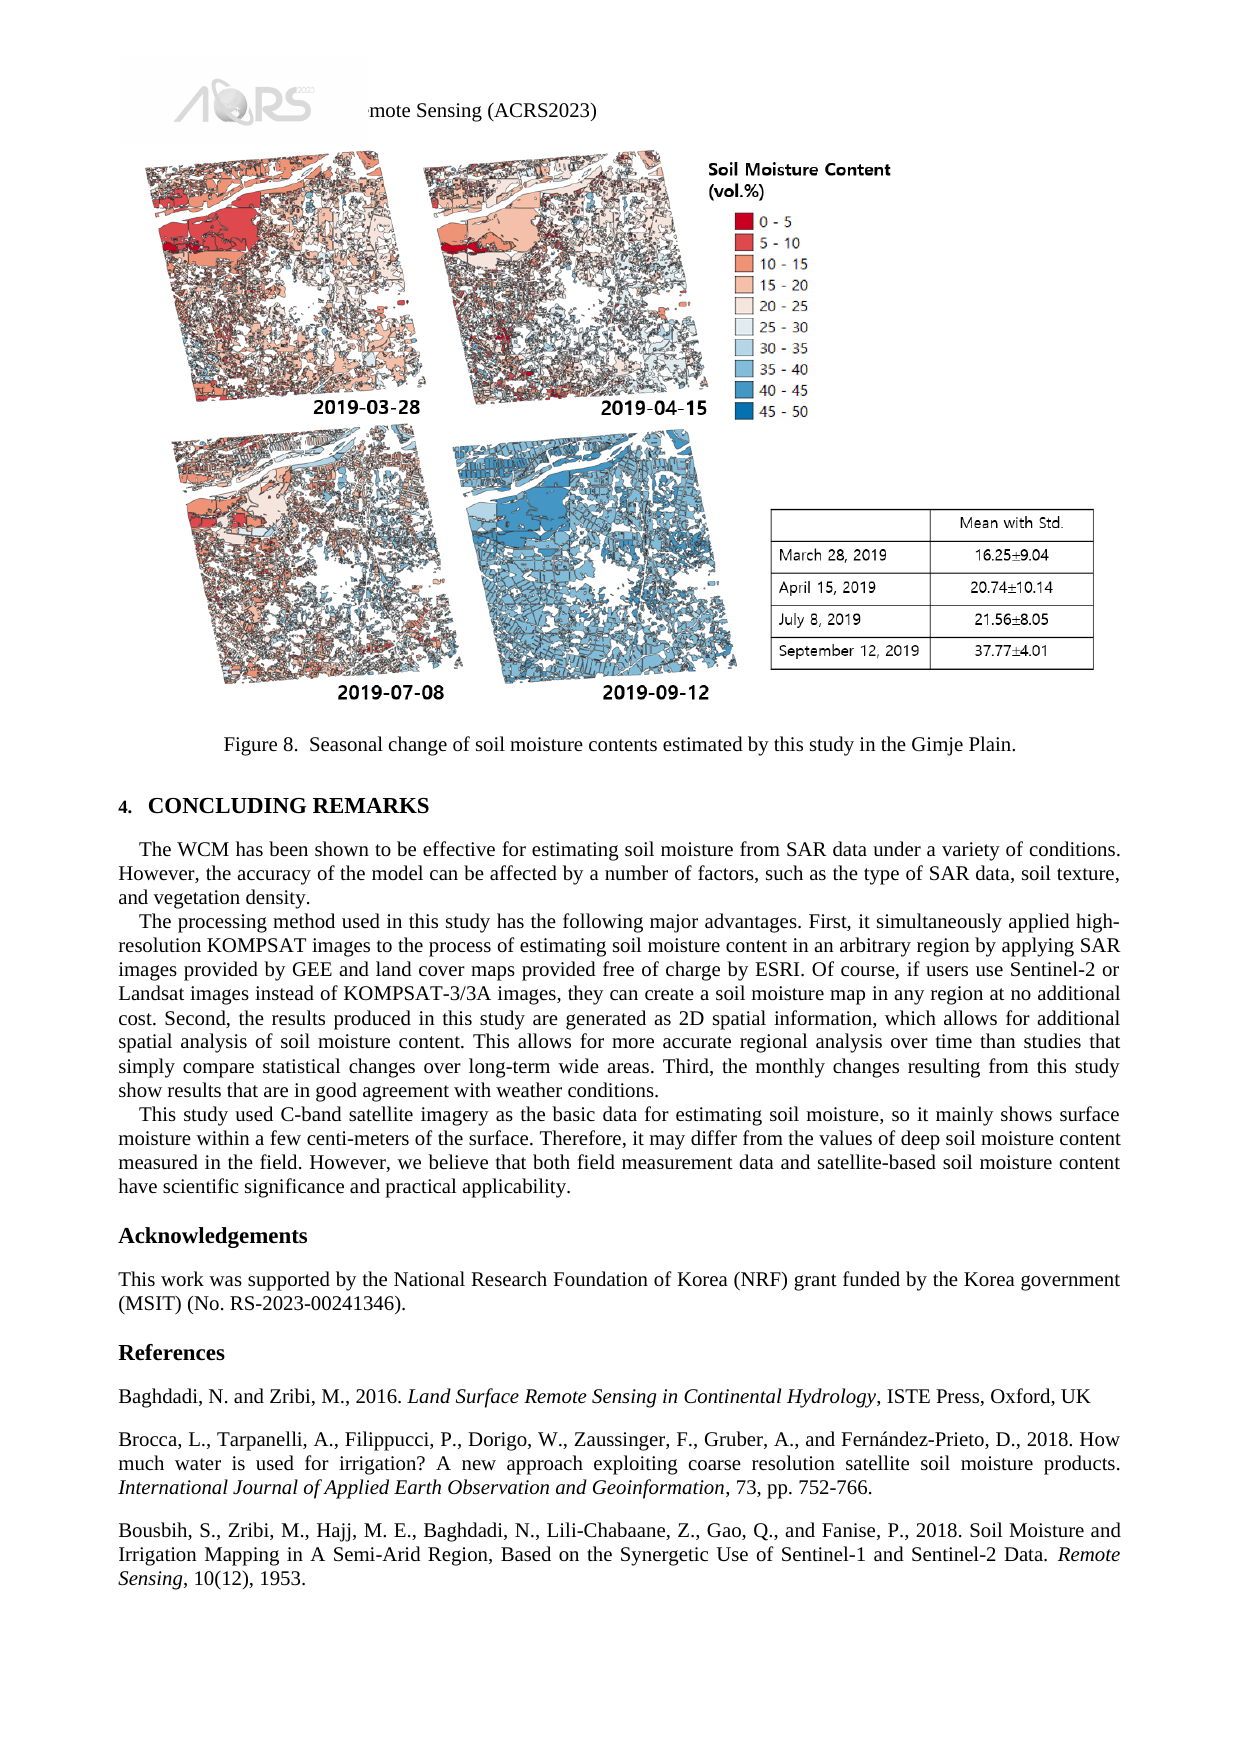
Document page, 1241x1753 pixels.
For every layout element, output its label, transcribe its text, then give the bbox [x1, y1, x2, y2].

picture [138, 147, 1102, 708]
subtitle Acknowledgements [118, 1222, 1122, 1248]
text This work was supported by the National Research Foundation of Korea (NRF) grant funded by the Korea government (MSIT) (No. RS-2023-00241346). [118, 1267, 1122, 1315]
text Baghdadi, N. and Zribi, M., 2016. Land Surface Remote Sensing in Continental Hydrology, ISTE Press, Oxford, UK [118, 1384, 1122, 1408]
picture [118, 56, 368, 146]
text The WCM has been shown to be effective for estimating soil moisture from SAR data under a variety of conditions. However, the accuracy of the model can be affected by a number of factors, such as the type of SAR data, soil texture, and vegetation density. [118, 837, 1122, 909]
text Brocca, L., Tarpanelli, A., Filippucci, P., Dorigo, W., Zaussinger, F., Gruber, A., and Fernández-Prieto, D., 2018. How much water is used for irrigation? A new approach exploiting coarse resolution satellite soil moisture products. International Journal of Applied Earth Observation and Geoinformation, 73, pp. 752-766. [118, 1427, 1122, 1499]
subtitle References [118, 1339, 1122, 1366]
text Figure 8. Seasonal change of soil moisture contents estimated by this study in the Gimje Plain. [118, 732, 1122, 756]
subtitle concluding remarks [118, 792, 1122, 818]
text The processing method used in this study has the following major advantages. First, it simultaneously applied high-resolution KOMPSAT images to the process of estimating soil moisture content in an arbitrary region by applying SAR images provided by GEE and land cover maps provided free of charge by ESRI. Of course, if users use Sentinel-2 or Landsat images instead of KOMPSAT-3/3A images, they can create a soil moisture map in any region at no additional cost. Second, the results produced in this study are generated as 2D spatial information, which allows for additional spatial analysis of soil moisture content. This allows for more accurate regional analysis over time than studies that simply compare statistical changes over long-term wide areas. Third, the monthly changes resulting from this study show results that are in good agreement with weather conditions. [118, 909, 1122, 1102]
text This study used C-band satellite imagery as the basic data for estimating soil moisture, so it mainly shows surface moisture within a few centi-meters of the surface. Therefore, it may differ from the values of deep soil moisture content measured in the field. However, we believe that both field measurement data and satellite-based soil moisture content have scientific significance and practical applicability. [118, 1102, 1122, 1198]
text Bousbih, S., Zribi, M., Hajj, M. E., Baghdadi, N., Lili-Chabaane, Z., Gao, Q., and Fanise, P., 2018. Soil Moisture and Irrigation Mapping in A Semi-Arid Region, Based on the Synergetic Use of Sentinel-1 and Sentinel-2 Data. Remote Sensing, 10(12), 1953. [118, 1518, 1122, 1590]
